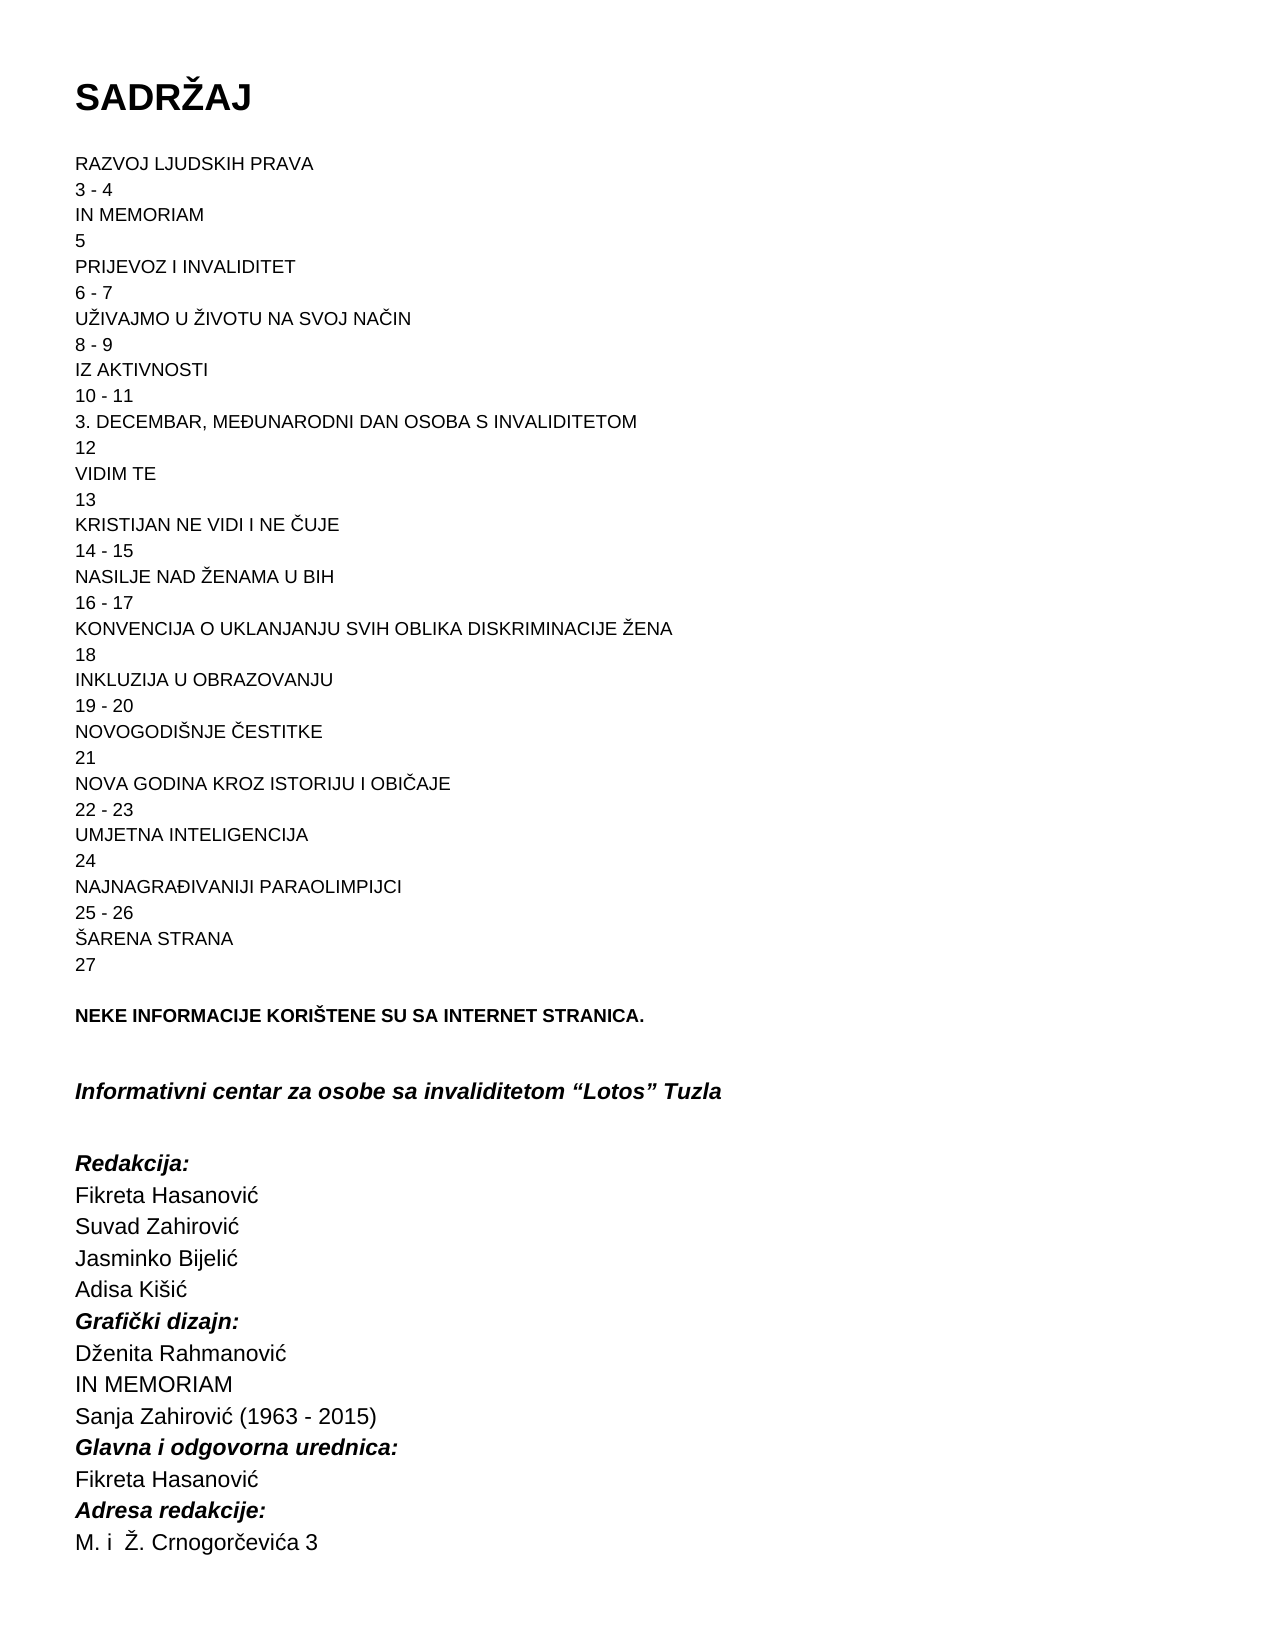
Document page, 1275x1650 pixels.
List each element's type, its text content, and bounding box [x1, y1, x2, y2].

text Suvad Zahirović [75, 1213, 1200, 1239]
text Grafički dizajn: [75, 1308, 1200, 1334]
text NOVA GODINA KROZ ISTORIJU I OBIČAJE [75, 772, 1200, 794]
text 19 - 20 [75, 695, 1200, 717]
text 22 - 23 [75, 798, 1200, 820]
text 12 [75, 437, 1200, 458]
text 3 - 4 [75, 178, 1200, 200]
text 6 - 7 [75, 282, 1200, 303]
text 24 [75, 850, 1200, 872]
text prijevoz i invaliditet [75, 256, 1200, 277]
text 18 [75, 643, 1200, 665]
text uživajmo u životu na svoj način [75, 307, 1200, 329]
text in memoriam [75, 204, 1200, 226]
text Informativni centar za osobe sa invaliditetom “Lotos” Tuzla [75, 1078, 1200, 1104]
text INKLUZIJA U OBRAZOVANJU [75, 669, 1200, 691]
text IN MEMORIAM [75, 1371, 1200, 1397]
text 27 [75, 953, 1200, 975]
text Fikreta Hasanović [75, 1466, 1200, 1492]
text vidim te [75, 462, 1200, 484]
text UMJETNA INTELIGENCIJA [75, 824, 1200, 846]
text KRISTIJAN NE VIDI I NE ČUJE [75, 514, 1200, 536]
text NAJNAGRAĐIVANIJI PARAOLIMPIJCI [75, 876, 1200, 897]
text iz aktivnosti [75, 359, 1200, 381]
text razvoj ljudskih prava [75, 152, 1200, 174]
text 14 - 15 [75, 540, 1200, 562]
text SADRŽAJ [75, 75, 1200, 118]
text Glavna i odgovorna urednica: [75, 1434, 1200, 1461]
text M. i Ž. Crnogorčevića 3 [75, 1529, 1200, 1555]
text NEKE INFORMACIJE KORIŠTENE SU SA INTERNET STRANICA. [75, 1005, 1200, 1027]
text Dženita Rahmanović [75, 1339, 1200, 1366]
text NASILJE NAD ŽENAMA U BIH [75, 566, 1200, 587]
text 3. decembar, međunarodni dan osoba s invaliditetom [75, 411, 1200, 432]
text Redakcija: [75, 1150, 1200, 1176]
text 21 [75, 747, 1200, 768]
text Adisa Kišić [75, 1276, 1200, 1303]
text NOVOGODIŠNJE ČESTITKE [75, 721, 1200, 742]
text 5 [75, 230, 1200, 252]
text Jasminko Bijelić [75, 1245, 1200, 1271]
text 8 - 9 [75, 333, 1200, 355]
text 16 - 17 [75, 592, 1200, 613]
text ŠARENA STRANA [75, 927, 1200, 949]
text 25 - 26 [75, 902, 1200, 923]
text Fikreta Hasanović [75, 1182, 1200, 1208]
text KONVENCIJA O UKLANJANJU SVIH OBLIKA DISKRIMINACIJE ŽENA [75, 617, 1200, 639]
text Sanja Zahirović (1963 - 2015) [75, 1403, 1200, 1429]
text Adresa redakcije: [75, 1497, 1200, 1524]
text 13 [75, 488, 1200, 510]
text 10 - 11 [75, 385, 1200, 407]
